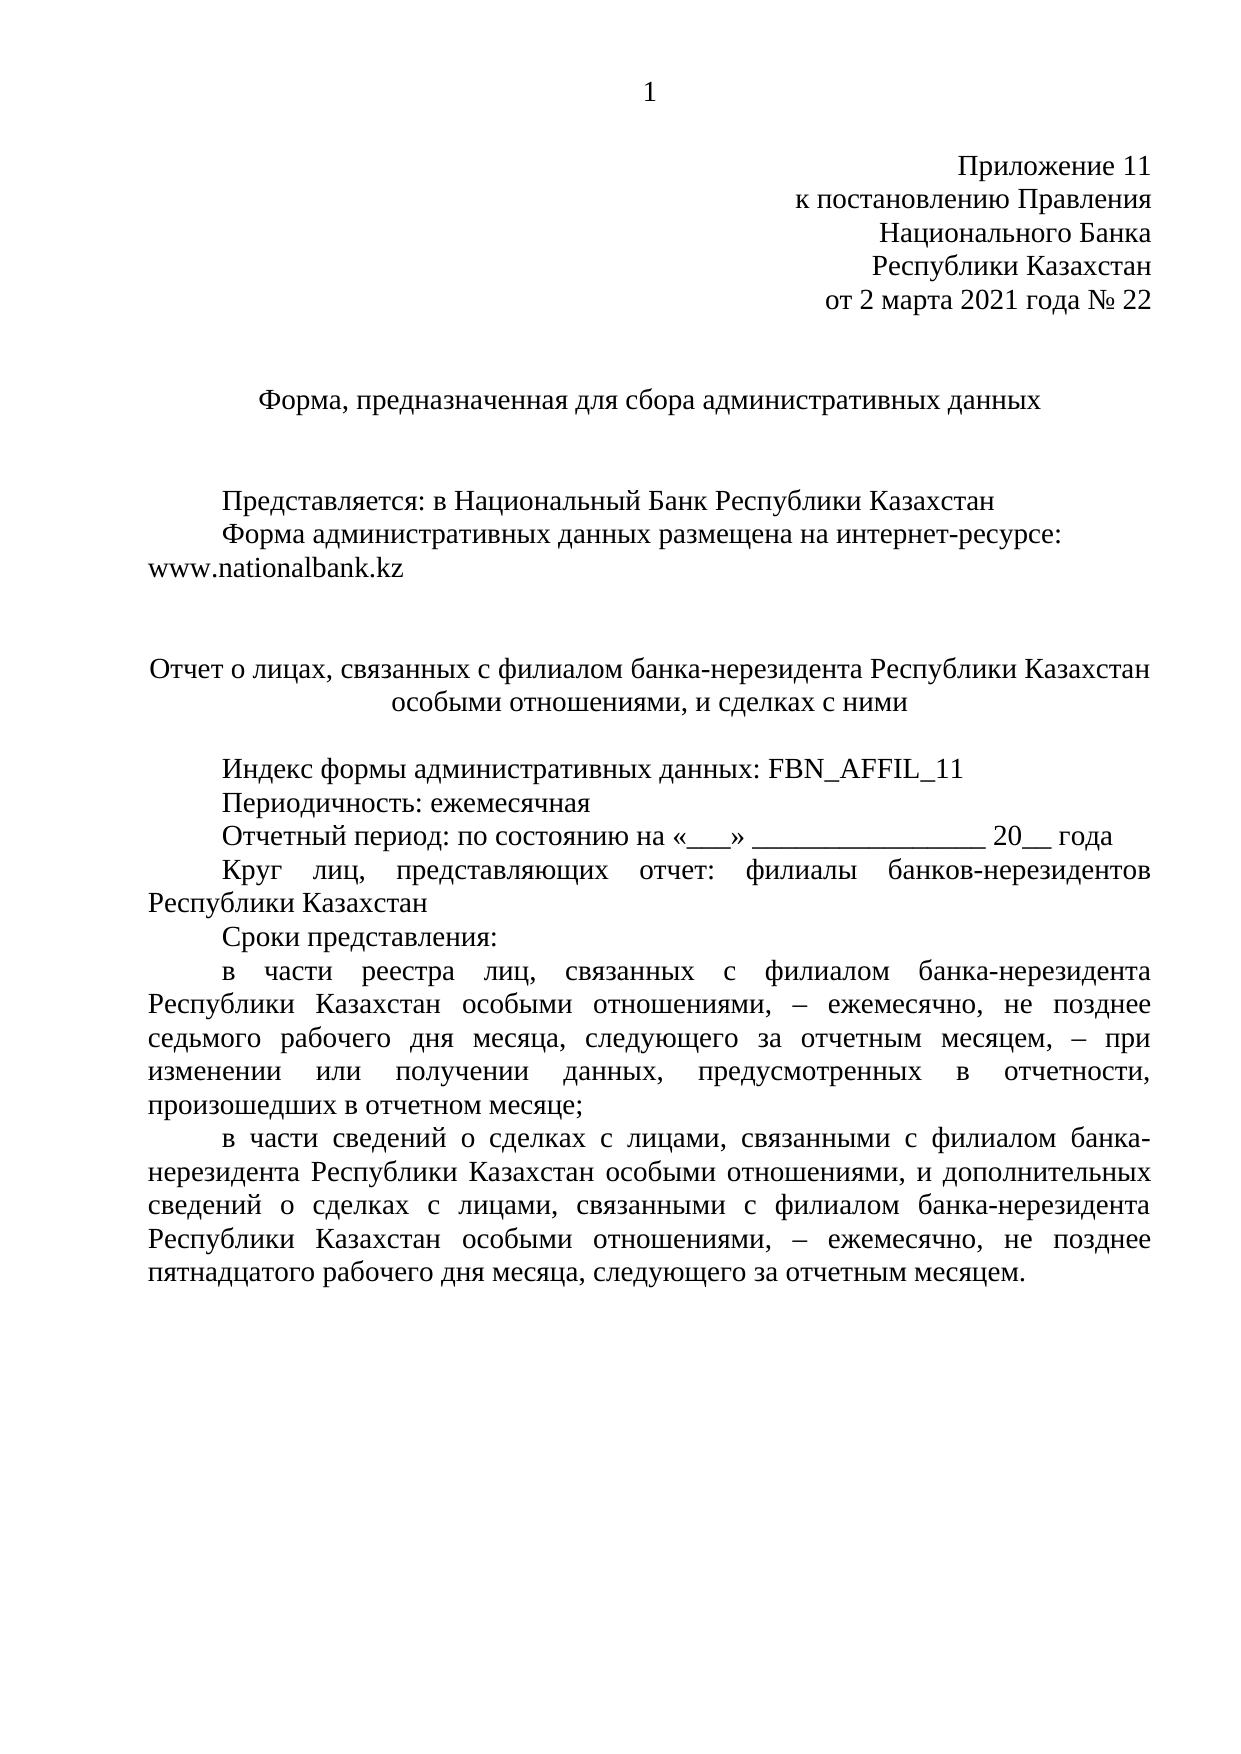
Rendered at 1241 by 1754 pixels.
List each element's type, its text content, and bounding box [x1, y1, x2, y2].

text к постановлению Правления [148, 181, 1152, 215]
text Республики Казахстан [148, 248, 1152, 282]
text Периодичность: ежемесячная [148, 785, 1152, 818]
text от 2 марта 2021 года № 22 [148, 282, 1152, 315]
text Национального Банка [148, 215, 1152, 248]
text Отчетный период: по состоянию на «___» ________________ 20__ года [148, 818, 1152, 852]
text Круг лиц, представляющих отчет: филиалы банков-нерезидентов Республики Казахстан [148, 852, 1152, 919]
text Форма административных данных размещена на интернет-ресурсе: www.nationalbank.kz [148, 517, 1152, 584]
text Приложение 11 [148, 148, 1152, 181]
text Индекс формы административных данных: FBN_AFFIL_11 [148, 751, 1152, 785]
text Сроки представления: [148, 919, 1152, 953]
text в части сведений о сделках с лицами, связанными с филиалом банка-нерезидента Республики Казахстан особыми отношениями, и дополнительных сведений о сделках с лицами, связанными с филиалом банка-нерезидента Республики Казахстан особыми отношениями, – ежемесячно, не позднее пятнадцатого рабочего дня месяца, следующего за отчетным месяцем. [148, 1120, 1152, 1288]
text Отчет о лицах, связанных с филиалом банка-нерезидента Республики Казахстан особыми отношениями, и сделках с ними [148, 617, 1152, 718]
text Форма, предназначенная для сбора административных данных [148, 382, 1152, 416]
text Представляется: в Национальный Банк Республики Казахстан [148, 483, 1152, 517]
text в части реестра лиц, связанных с филиалом банка-нерезидента Республики Казахстан особыми отношениями, – ежемесячно, не позднее седьмого рабочего дня месяца, следующего за отчетным месяцем, – при изменении или получении данных, предусмотренных в отчетности, произошедших в отчетном месяце; [148, 953, 1152, 1120]
